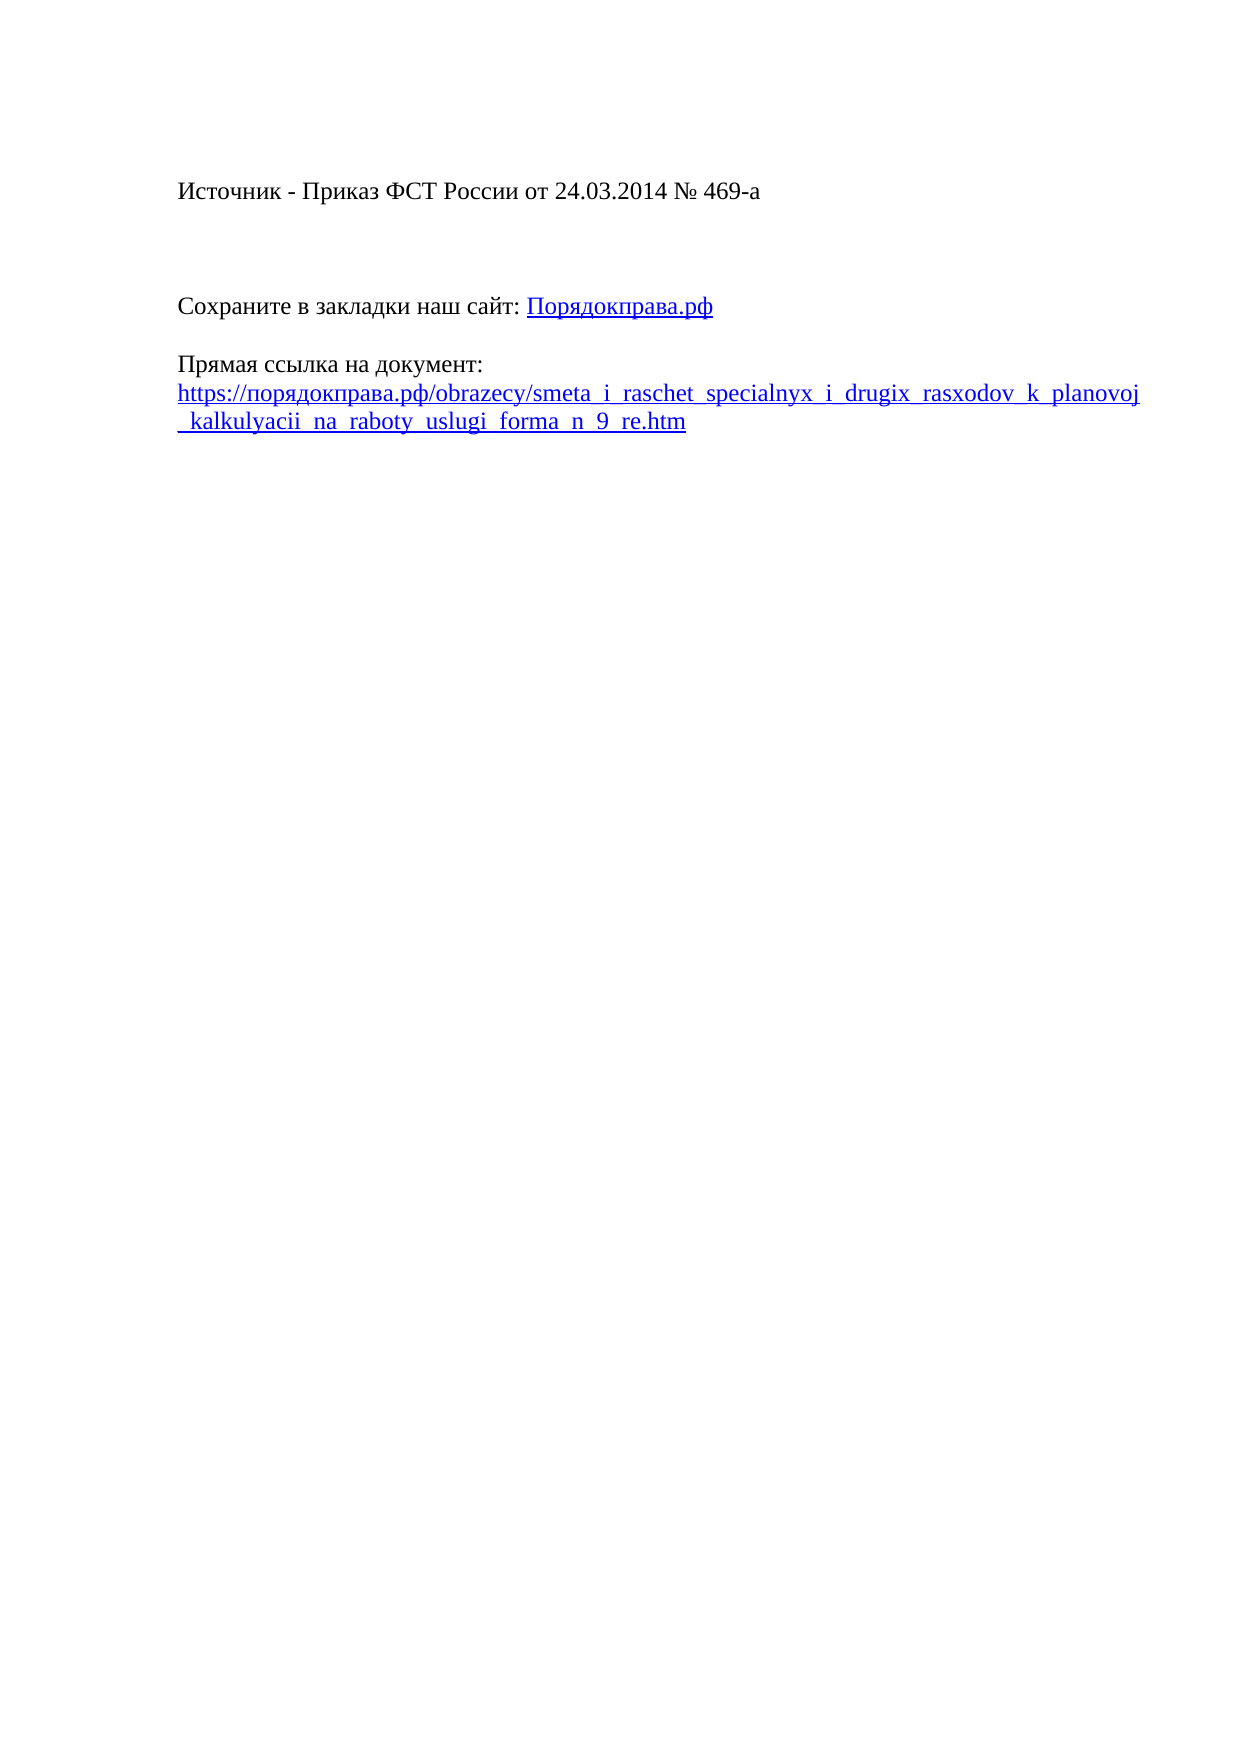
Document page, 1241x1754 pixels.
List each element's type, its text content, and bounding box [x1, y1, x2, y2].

text Сохраните в закладки наш сайт: Порядокправа.рф Прямая ссылка на документ: https://порядокправа.рф/obrazecy/smeta_i_raschet_specialnyx_i_drugix_rasxodov_k_planovoj_kalkulyacii_na_raboty_uslugi_forma_n_9_re.htm [177, 234, 1152, 435]
text Источник - Приказ ФСТ России от 24.03.2014 № 469-а [177, 176, 1152, 205]
